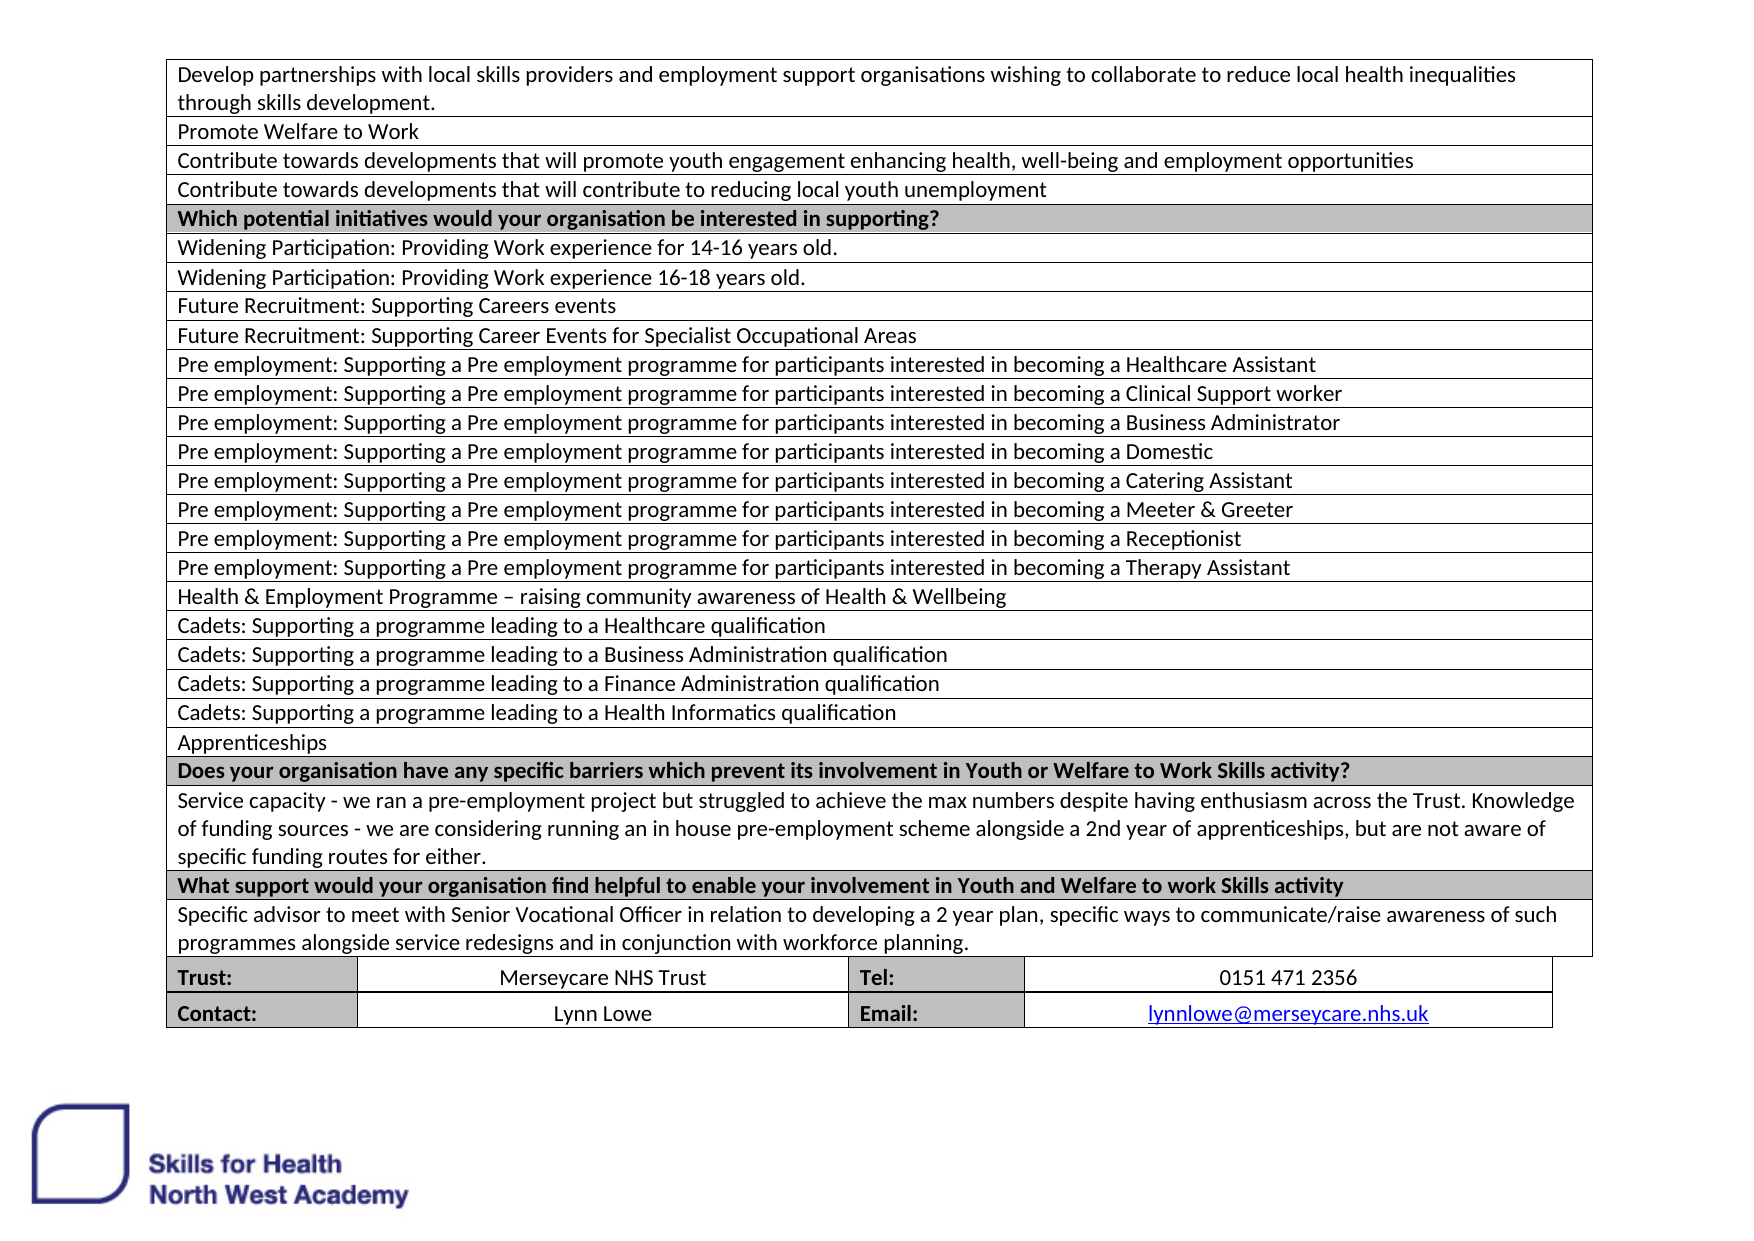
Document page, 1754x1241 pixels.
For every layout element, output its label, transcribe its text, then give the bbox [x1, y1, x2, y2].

table_cell Contact: [167, 993, 357, 1027]
table_cell Health & Employment Programme – raising community awareness of Health & Wellbeing [167, 582, 1592, 610]
table_cell Pre employment: Supporting a Pre employment programme for participants interested in becoming a Receptionist [167, 524, 1592, 552]
table_cell Cadets: Supporting a programme leading to a Healthcare qualification [167, 611, 1592, 639]
table_cell Contribute towards developments that will promote youth engagement enhancing health, well-being and employment opportunities [167, 146, 1592, 174]
table_cell Develop partnerships with local skills providers and employment support organisations wishing to collaborate to reduce local health inequalities through skills development. [167, 60, 1592, 116]
table_cell Pre employment: Supporting a Pre employment programme for participants interested in becoming a Meeter & Greeter [167, 495, 1592, 523]
table_cell Pre employment: Supporting a Pre employment programme for participants interested in becoming a Domestic [167, 437, 1592, 465]
table_cell Cadets: Supporting a programme leading to a Health Informatics qualification [167, 699, 1592, 727]
picture [0, 954, 1239, 1241]
table_cell Service capacity - we ran a pre-employment project but struggled to achieve the max numbers despite having enthusiasm across the Trust. Knowledge of funding sources - we are considering running an in house pre-employment scheme alongside a 2nd year of apprenticeships, but are not aware of specific funding routes for either. [167, 786, 1592, 870]
table_cell Cadets: Supporting a programme leading to a Finance Administration qualification [167, 670, 1592, 697]
table_cell Specific advisor to meet with Senior Vocational Officer in relation to developing a 2 year plan, specific ways to communicate/raise awareness of such programmes alongside service redesigns and in conjunction with workforce planning. [167, 900, 1592, 956]
table_cell Cadets: Supporting a programme leading to a Business Administration qualification [167, 640, 1592, 668]
table_cell Which potential initiatives would your organisation be interested in supporting? [167, 205, 1592, 232]
table_cell Merseycare NHS Trust [358, 957, 848, 991]
table_cell Contribute towards developments that will contribute to reducing local youth unemployment [167, 175, 1592, 203]
table_cell 0151 471 2356 [1025, 957, 1552, 991]
table_cell Pre employment: Supporting a Pre employment programme for participants interested in becoming a Clinical Support worker [167, 379, 1592, 407]
table_cell Does your organisation have any specific barriers which prevent its involvement in Youth or Welfare to Work Skills activity? [167, 757, 1592, 785]
table_cell Trust: [167, 957, 357, 991]
table_cell Pre employment: Supporting a Pre employment programme for participants interested in becoming a Business Administrator [167, 408, 1592, 436]
table_cell Pre employment: Supporting a Pre employment programme for participants interested in becoming a Catering Assistant [167, 466, 1592, 494]
table_cell Widening Participation: Providing Work experience 16-18 years old. [167, 263, 1592, 291]
table_cell Future Recruitment: Supporting Careers events [167, 292, 1592, 320]
table_cell Widening Participation: Providing Work experience for 14-16 years old. [167, 234, 1592, 262]
table_cell Apprenticeships [167, 728, 1592, 756]
table_cell Lynn Lowe [358, 993, 848, 1027]
table_cell lynnlowe@merseycare.nhs.uk [1025, 993, 1552, 1027]
table_cell Promote Welfare to Work [167, 117, 1592, 145]
table_cell Tel: [849, 957, 1024, 991]
table_cell Future Recruitment: Supporting Career Events for Specialist Occupational Areas [167, 321, 1592, 349]
table_cell Pre employment: Supporting a Pre employment programme for participants interested in becoming a Healthcare Assistant [167, 350, 1592, 378]
table_cell Pre employment: Supporting a Pre employment programme for participants interested in becoming a Therapy Assistant [167, 553, 1592, 581]
table_cell Email: [849, 993, 1024, 1027]
table_cell What support would your organisation find helpful to enable your involvement in Youth and Welfare to work Skills activity [167, 871, 1592, 899]
